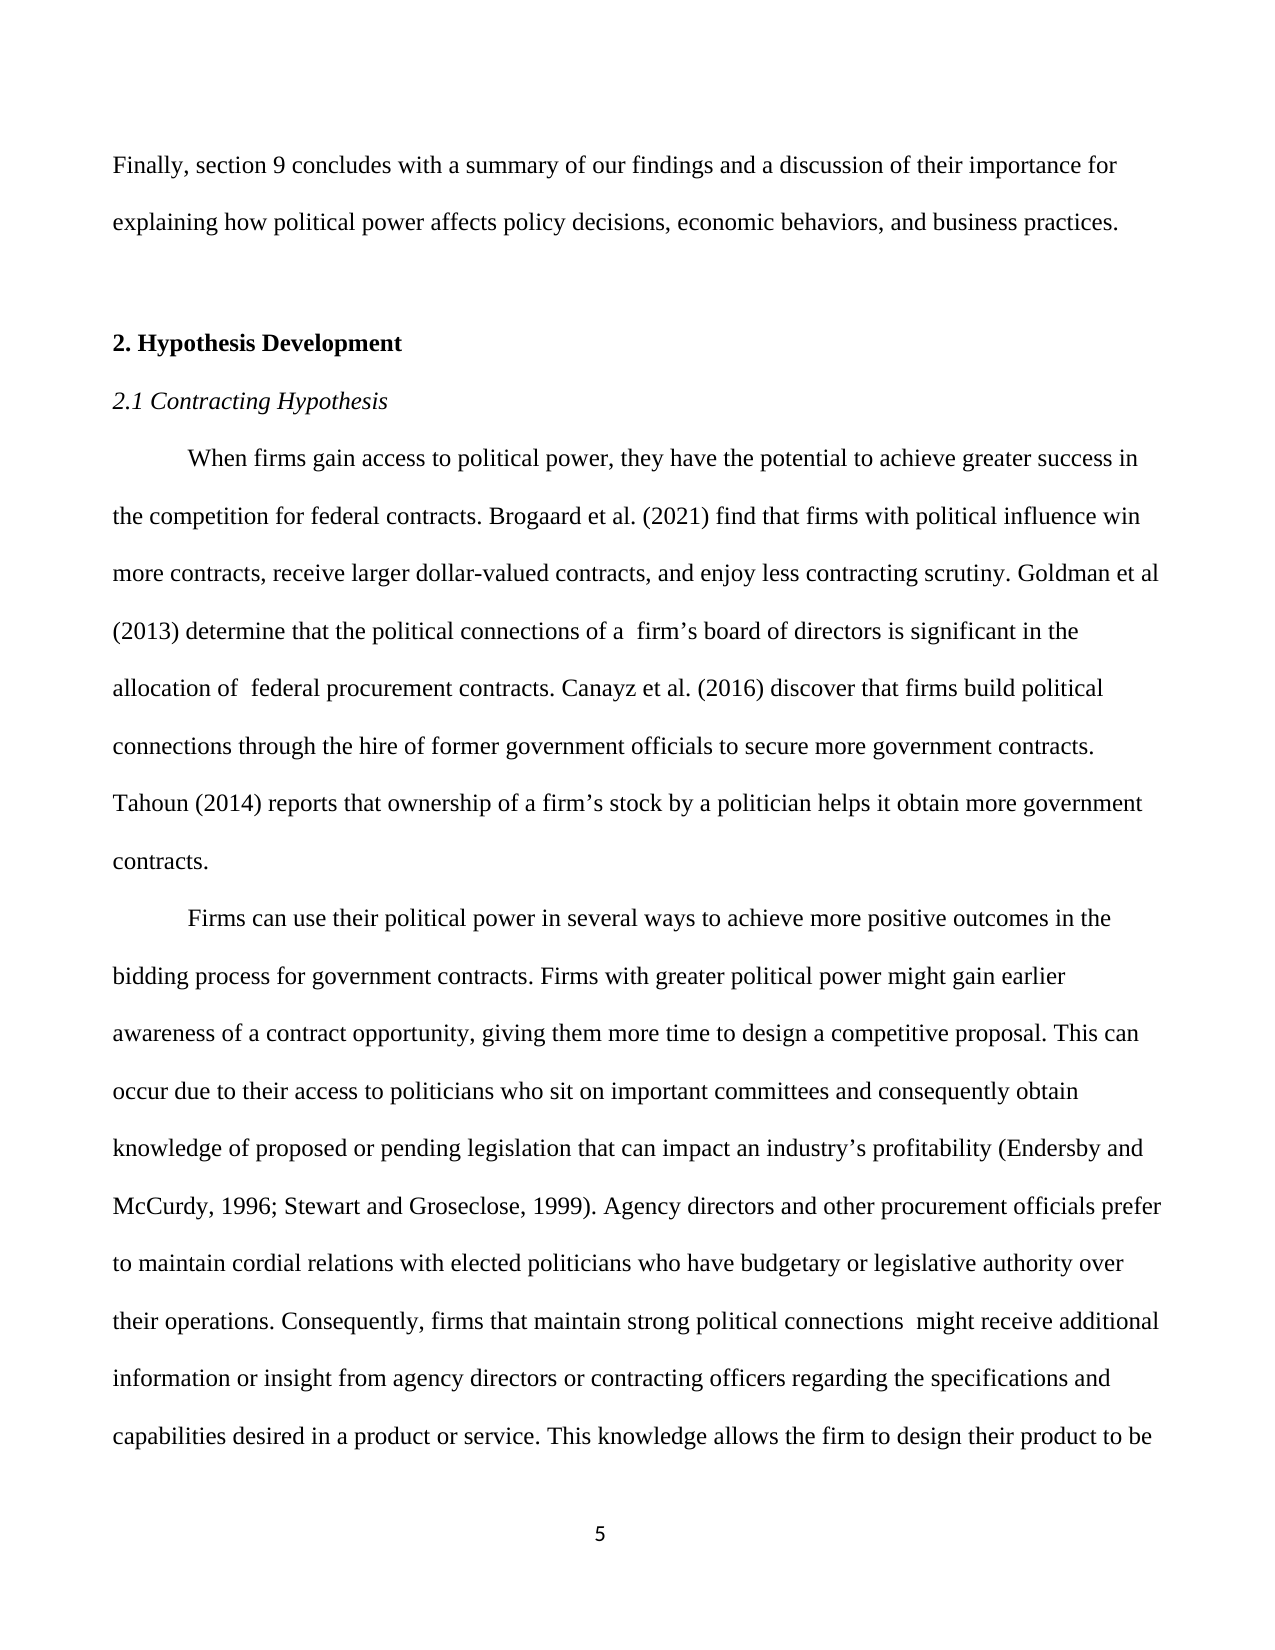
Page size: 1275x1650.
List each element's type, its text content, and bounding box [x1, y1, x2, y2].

subtitle 2. Hypothesis Development [112, 328, 1162, 357]
text When firms gain access to political power, they have the potential to achieve greater success in the competition for federal contracts. Brogaard et al. (2021) find that firms with political influence win more contracts, receive larger dollar-valued contracts, and enjoy less contracting scrutiny. Goldman et al (2013) determine that the political connections of a firm’s board of directors is significant in the allocation of federal procurement contracts. Canayz et al. (2016) discover that firms build political connections through the hire of former government officials to secure more government contracts. Tahoun (2014) reports that ownership of a firm’s stock by a politician helps it obtain more government contracts. [112, 443, 1162, 875]
text 2.1 Contracting Hypothesis [112, 386, 1162, 415]
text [112, 150, 1162, 236]
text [112, 903, 1162, 1450]
